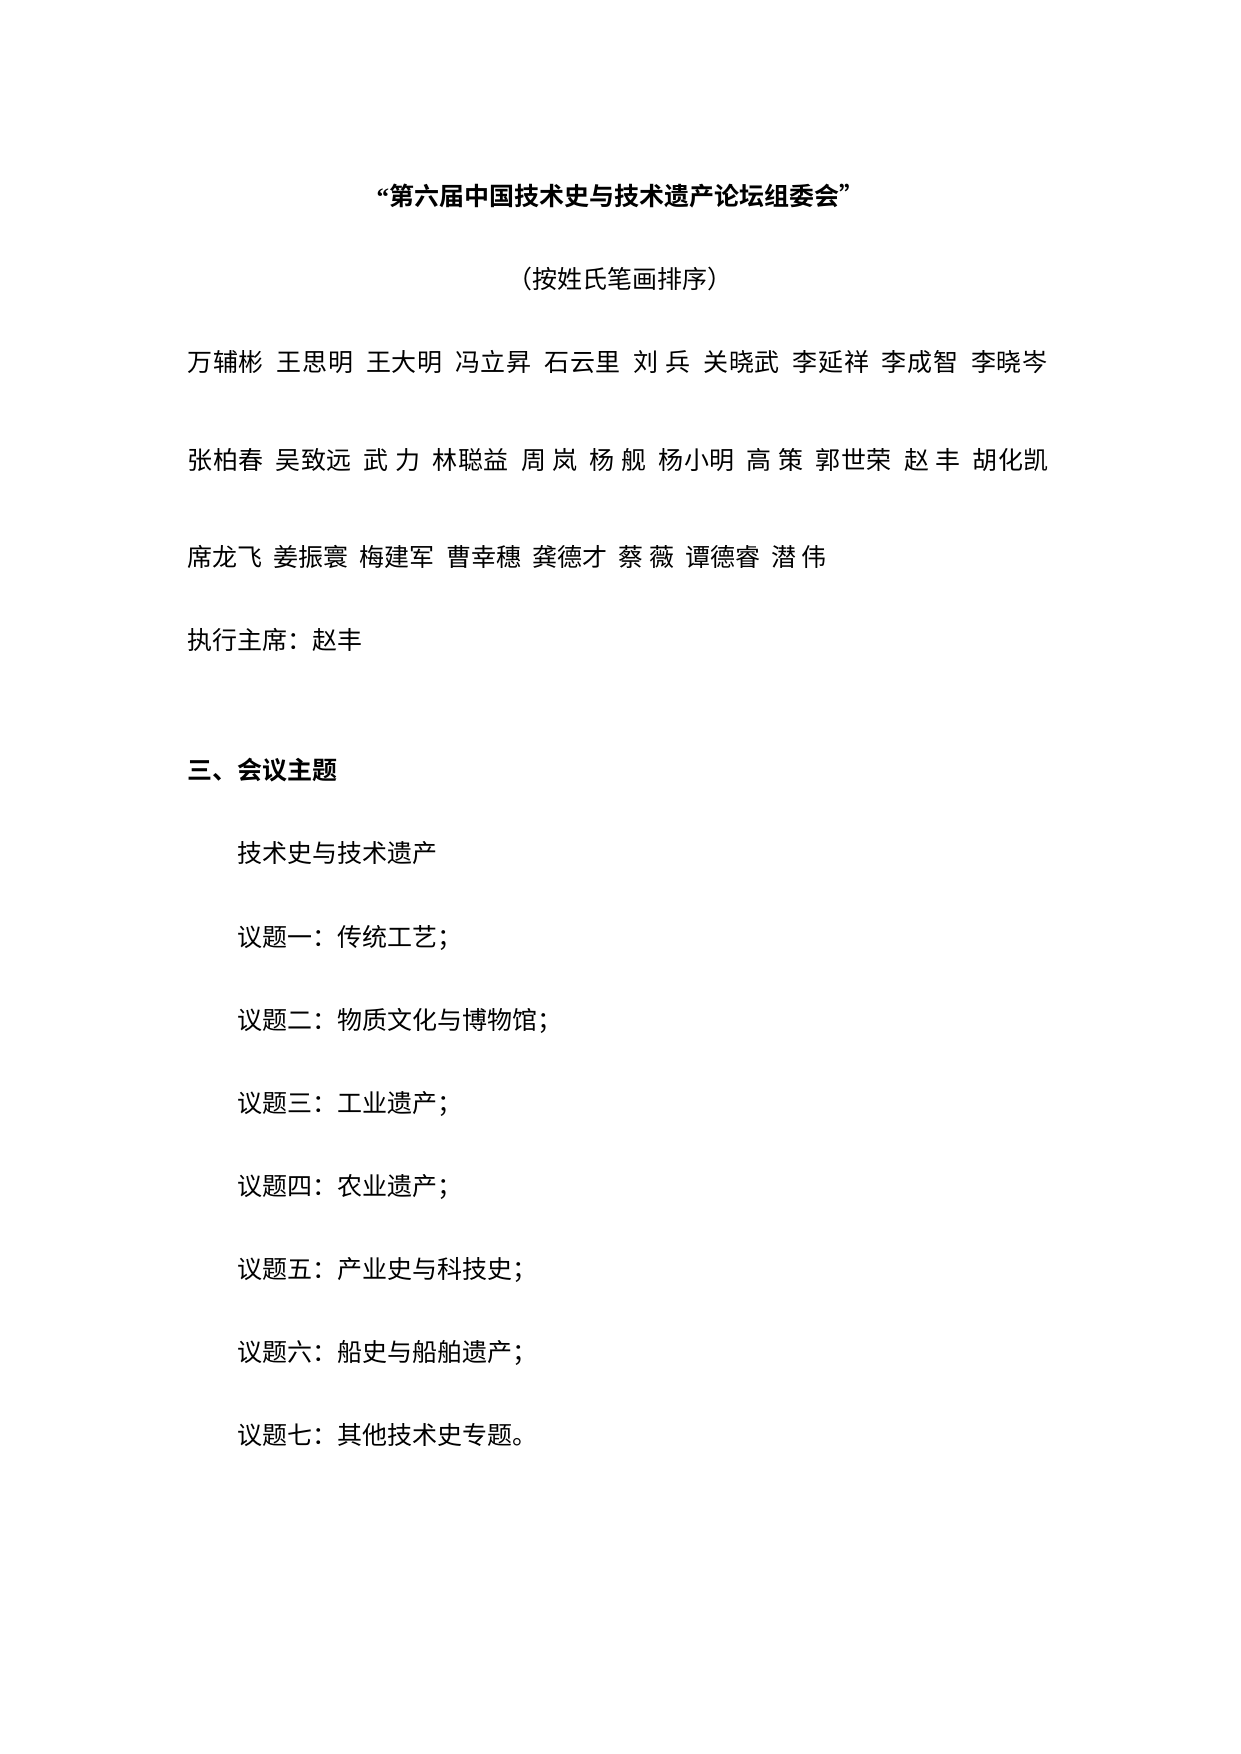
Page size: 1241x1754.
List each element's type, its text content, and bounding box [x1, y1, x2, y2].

text 万辅彬 王思明 王大明 冯立昇 石云里 刘 兵 关晓武 李延祥 李成智 李晓岑 张柏春 吴致远 武 力 林聪益 周 岚 杨 舰 杨小明 高 策 郭世荣 赵 丰 胡化凯 席龙飞 姜振寰 梅建军 曹幸穗 龚德才 蔡 薇 谭德睿 潜 伟 [187, 328, 1053, 588]
text 议题四：农业遗产； [187, 1152, 1053, 1217]
text 议题二：物质文化与博物馆； [187, 986, 1053, 1051]
text 议题六：船史与船舶遗产； [187, 1318, 1053, 1383]
text 技术史与技术遗产 [187, 819, 1053, 884]
text 议题三：工业遗产； [187, 1069, 1053, 1134]
text 议题七：其他技术史专题。 [187, 1401, 1053, 1466]
text “第六届中国技术史与技术遗产论坛组委会” [187, 162, 1053, 227]
text 执行主席：赵丰 [187, 606, 1053, 671]
text 三、会议主题 [187, 736, 1053, 801]
text 议题一：传统工艺； [187, 903, 1053, 968]
text （按姓氏笔画排序） [187, 245, 1053, 310]
text 议题五：产业史与科技史； [187, 1235, 1053, 1300]
